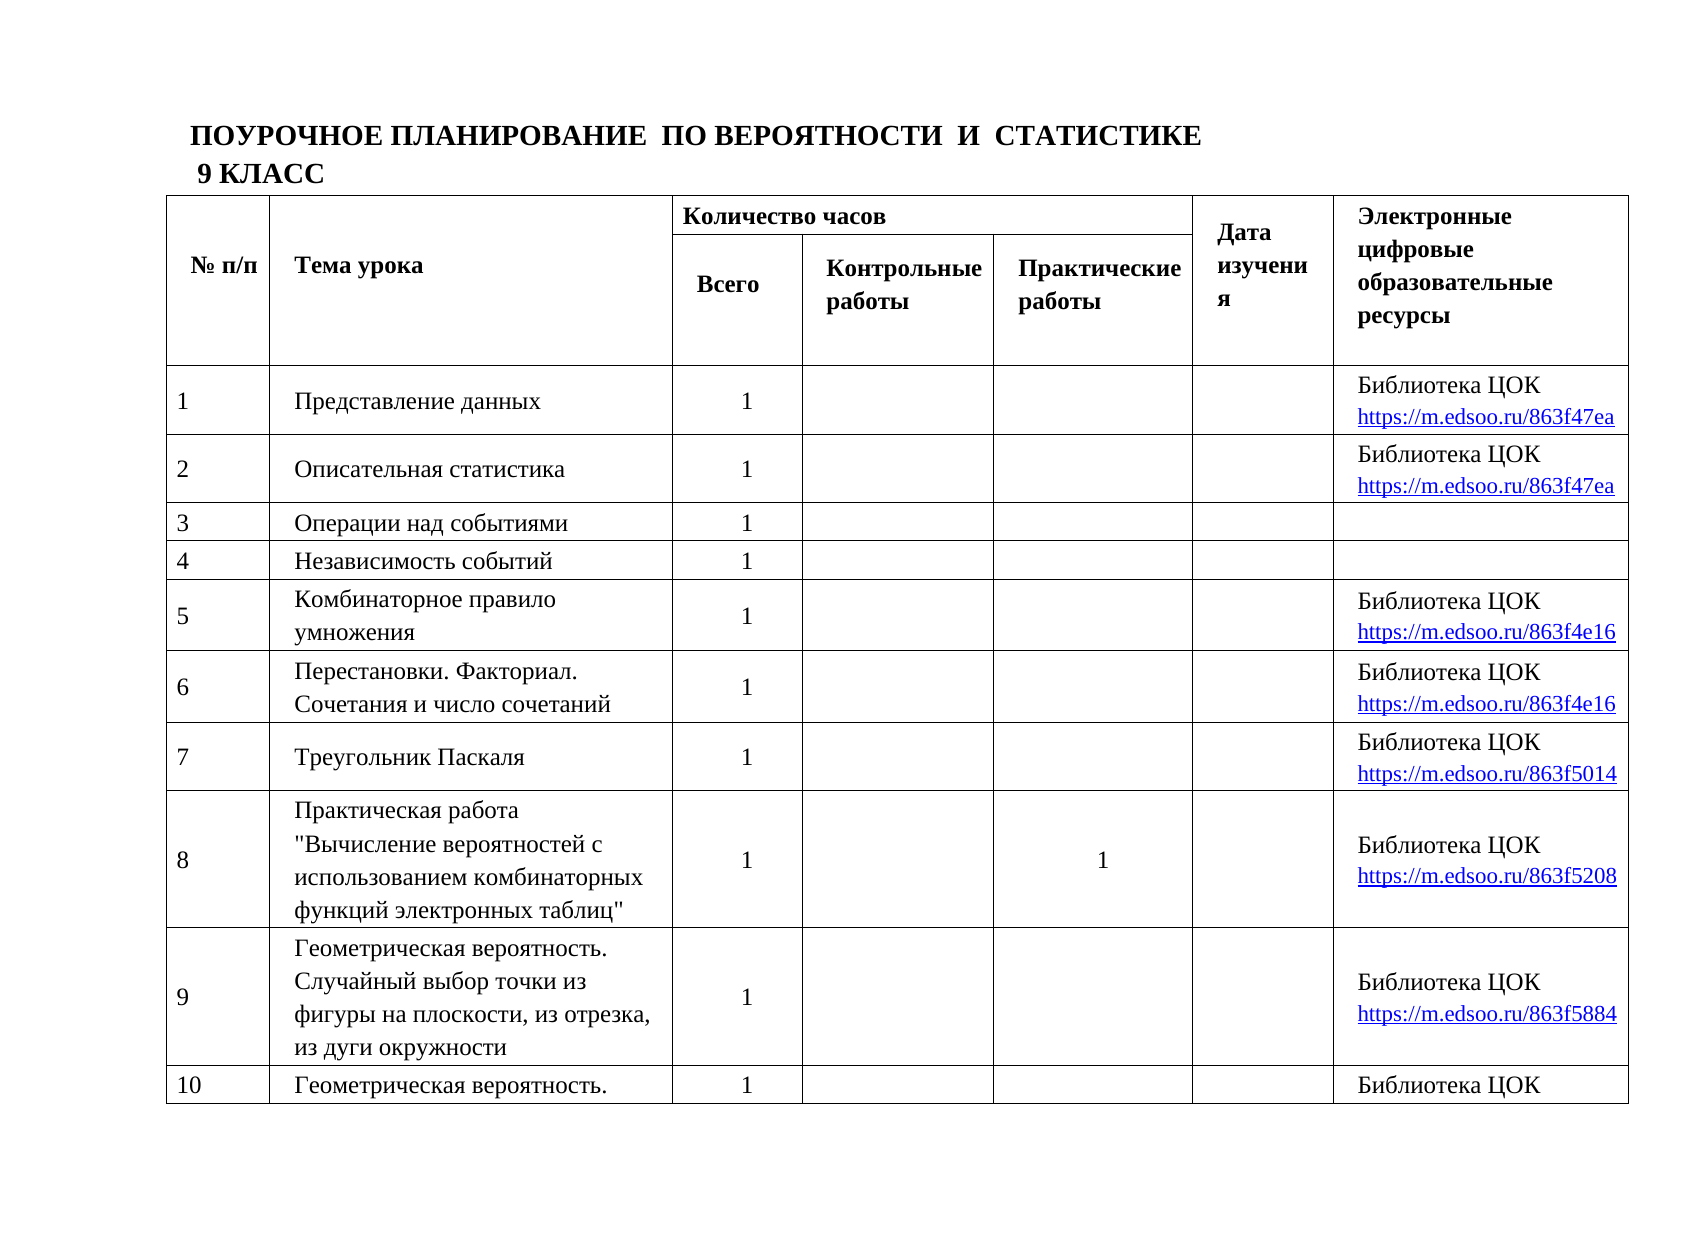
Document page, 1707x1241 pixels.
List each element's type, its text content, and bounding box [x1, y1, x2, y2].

table_cell [994, 651, 1192, 721]
table_cell [803, 580, 993, 650]
table_cell 1 [673, 791, 802, 927]
table_cell [994, 503, 1192, 540]
table_cell [803, 791, 993, 927]
table_cell Библиотека ЦОК https://m.edsoo.ru/863f47ea [1334, 435, 1628, 502]
table_cell 1 [994, 791, 1192, 927]
table_cell 1 [673, 580, 802, 650]
table_cell Операции над событиями [270, 503, 672, 540]
text 9 КЛАСС [190, 157, 1618, 190]
table_cell [803, 928, 993, 1065]
table_cell 2 [167, 435, 269, 502]
table_cell 1 [673, 435, 802, 502]
table_cell 9 [167, 928, 269, 1065]
table_cell Всего [673, 235, 802, 365]
text ПОУРОЧНОЕ ПЛАНИРОВАНИЕ ПО ВЕРОЯТНОСТИ И СТАТИСТИКЕ [190, 118, 1618, 152]
table_cell Перестановки. Факториал. Сочетания и число сочетаний [270, 651, 672, 721]
table_cell [994, 435, 1192, 502]
table_cell 7 [167, 723, 269, 790]
table_cell [994, 366, 1192, 433]
table_cell 1 [673, 928, 802, 1065]
table_cell Библиотека ЦОК https://m.edsoo.ru/863f5014 [1334, 723, 1628, 790]
table_cell [1193, 580, 1333, 650]
table_cell Треугольник Паскаля [270, 723, 672, 790]
table_cell [1334, 541, 1628, 579]
table_cell 1 [673, 651, 802, 721]
table_cell [1193, 723, 1333, 790]
table_cell Контрольные работы [803, 235, 993, 365]
table_cell Практические работы [994, 235, 1192, 365]
table_cell 1 [673, 723, 802, 790]
table_cell 4 [167, 541, 269, 579]
table_header Количество часов [673, 196, 1192, 233]
table_cell [1193, 366, 1333, 433]
table_cell Практическая работа "Вычисление вероятностей с использованием комбинаторных функций электронных таблиц" [270, 791, 672, 927]
table_cell Библиотека ЦОК https://m.edsoo.ru/863f47ea [1334, 366, 1628, 433]
table_cell 1 [673, 503, 802, 540]
table_cell [1193, 503, 1333, 540]
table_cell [270, 928, 672, 1065]
table_cell 3 [167, 503, 269, 540]
table_cell [994, 580, 1192, 650]
table_cell [1193, 651, 1333, 721]
table_cell Библиотека ЦОК https://m.edsoo.ru/863f5208 [1334, 791, 1628, 927]
table_cell [994, 1066, 1192, 1103]
table_cell [994, 928, 1192, 1065]
table_cell [803, 366, 993, 433]
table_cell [1334, 1066, 1628, 1103]
table_header № п/п [167, 196, 269, 365]
table_cell [1193, 541, 1333, 579]
table_header Тема урока [270, 196, 672, 365]
table_cell [803, 541, 993, 579]
table_cell 6 [167, 651, 269, 721]
table_cell [1334, 503, 1628, 540]
table_header Электронные цифровые образовательные ресурсы [1334, 196, 1628, 365]
table_cell Описательная статистика [270, 435, 672, 502]
table_cell [803, 723, 993, 790]
table_cell 1 [673, 366, 802, 433]
table_cell 8 [167, 791, 269, 927]
table_header Дата изучения [1193, 196, 1333, 365]
table_cell 5 [167, 580, 269, 650]
table_cell Независимость событий [270, 541, 672, 579]
table_cell Комбинаторное правило умножения [270, 580, 672, 650]
table_cell Представление данных [270, 366, 672, 433]
table_cell [994, 723, 1192, 790]
table_cell [1193, 928, 1333, 1065]
table_cell Библиотека ЦОК https://m.edsoo.ru/863f4e16 [1334, 580, 1628, 650]
table_cell 10 [167, 1066, 269, 1103]
table_cell [994, 541, 1192, 579]
table_cell [803, 1066, 993, 1103]
table_cell [803, 435, 993, 502]
table_cell 1 [167, 366, 269, 433]
table_cell [803, 503, 993, 540]
table_cell [1193, 791, 1333, 927]
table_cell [270, 1066, 672, 1103]
table_cell [1193, 1066, 1333, 1103]
table_cell Библиотека ЦОК https://m.edsoo.ru/863f4e16 [1334, 651, 1628, 721]
table_cell [1193, 435, 1333, 502]
table_cell Библиотека ЦОК https://m.edsoo.ru/863f5884 [1334, 928, 1628, 1065]
table_cell 1 [673, 541, 802, 579]
table_cell [803, 651, 993, 721]
table_cell 1 [673, 1066, 802, 1103]
